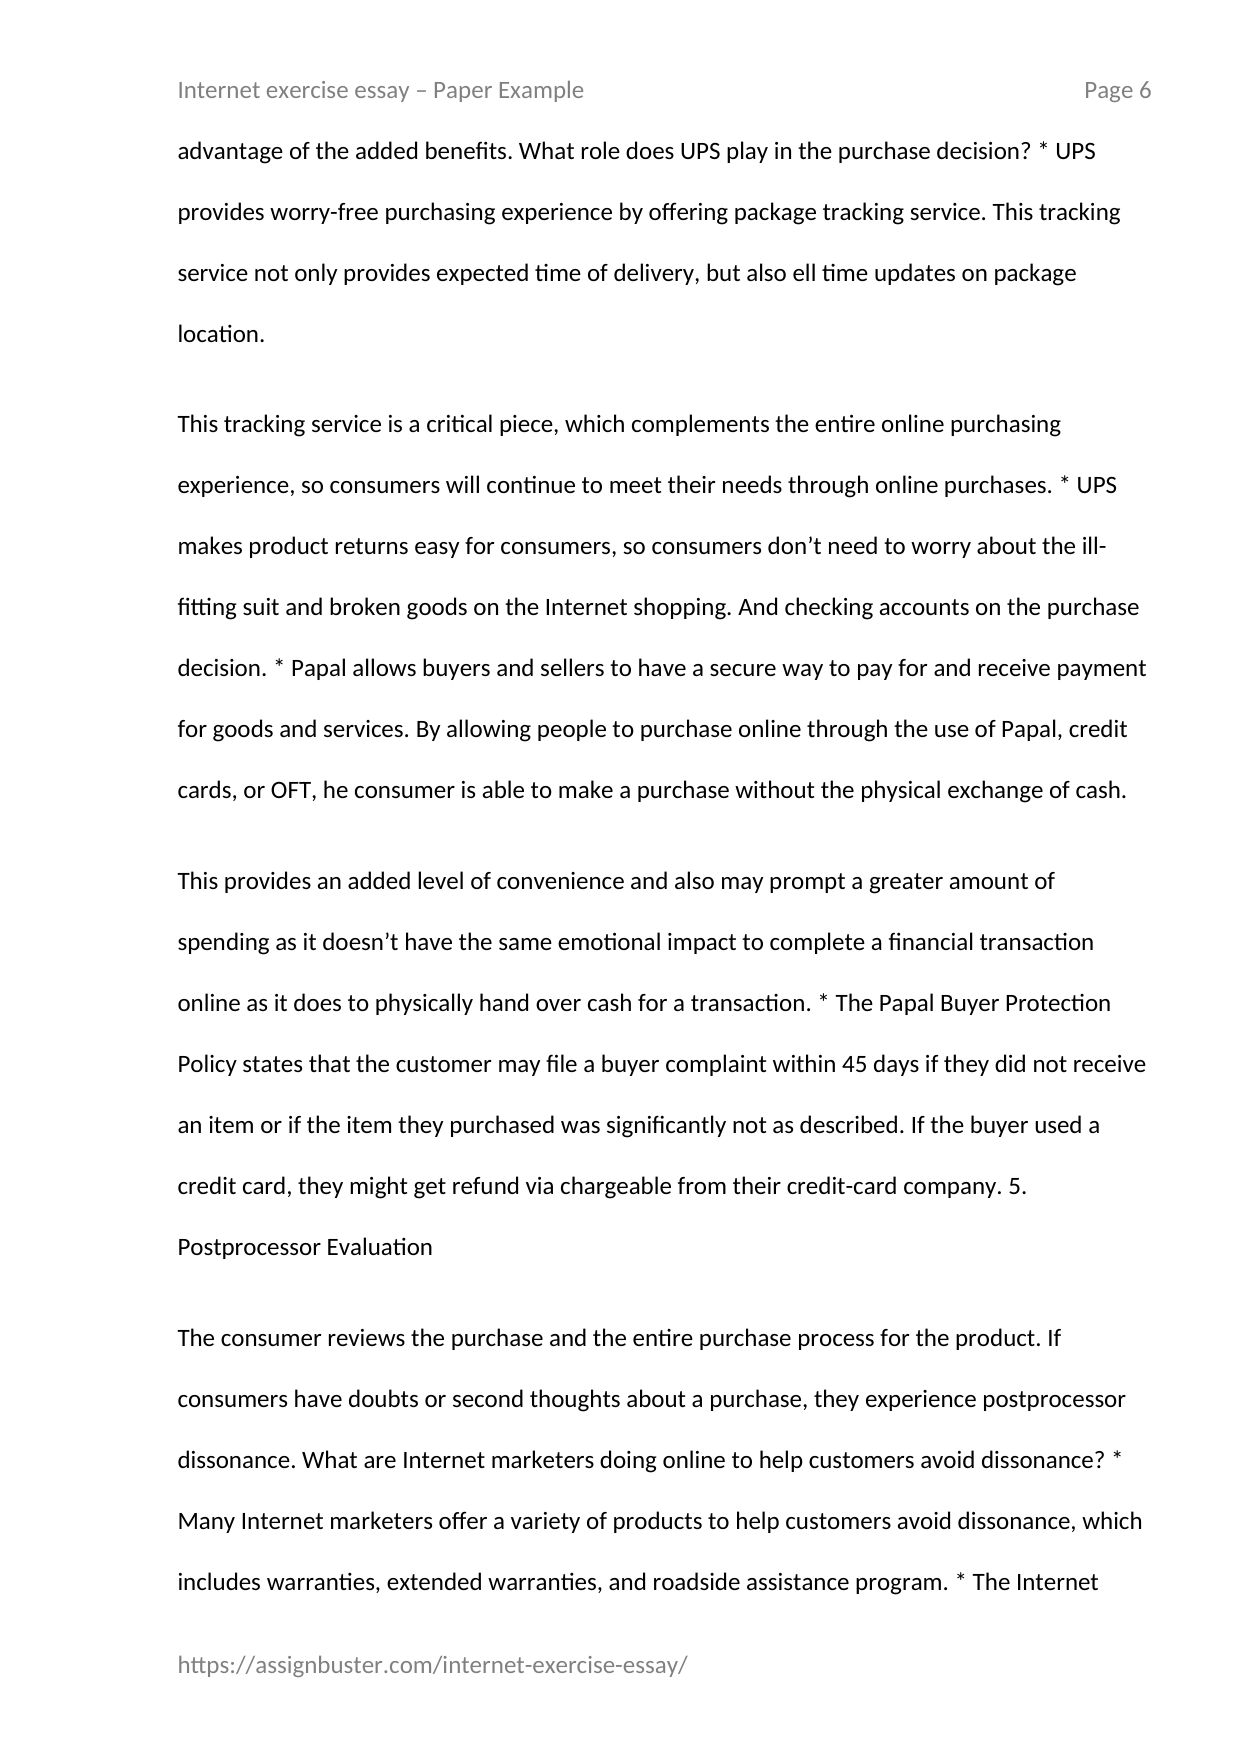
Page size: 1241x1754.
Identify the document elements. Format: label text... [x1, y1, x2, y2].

text This tracking service is a critical piece, which complements the entire online purchasing experience, so consumers will continue to meet their needs through online purchases. * UPS makes product returns easy for consumers, so consumers don’t need to worry about the ill-fitting suit and broken goods on the Internet shopping. And checking accounts on the purchase decision. * Papal allows buyers and sellers to have a secure way to pay for and receive payment for goods and services. By allowing people to purchase online through the use of Papal, credit cards, or OFT, he consumer is able to make a purchase without the physical exchange of cash. [177, 408, 1152, 805]
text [177, 1322, 1152, 1597]
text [177, 135, 1152, 348]
text This provides an added level of convenience and also may prompt a greater amount of spending as it doesn’t have the same emotional impact to complete a financial transaction online as it does to physically hand over cash for a transaction. * The Papal Buyer Protection Policy states that the customer may file a buyer complaint within 45 days if they did not receive an item or if the item they purchased was significantly not as described. If the buyer used a credit card, they might get refund via chargeable from their credit-card company. 5. Postprocessor Evaluation [177, 865, 1152, 1262]
